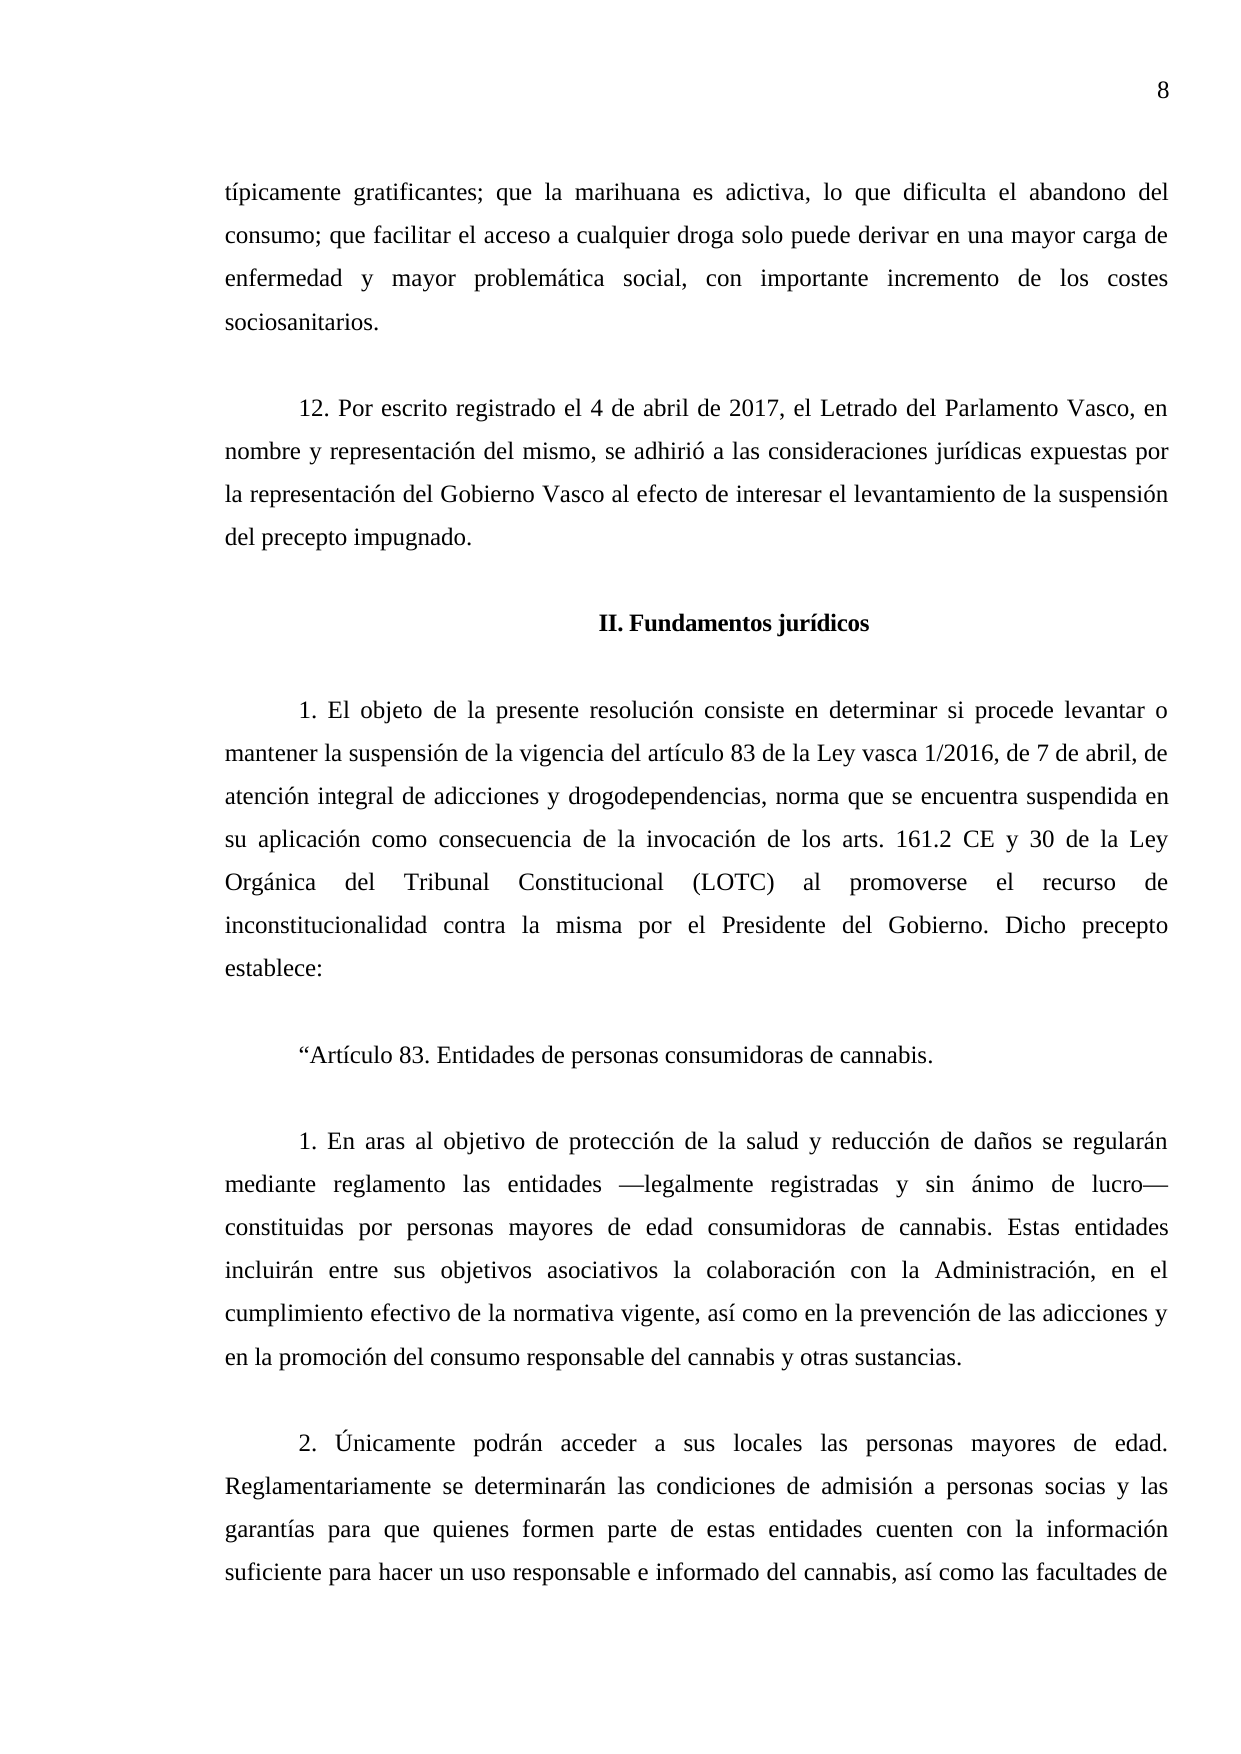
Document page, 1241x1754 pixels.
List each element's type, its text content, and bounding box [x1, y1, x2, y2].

text 1. En aras al objetivo de protección de la salud y reducción de daños se regularán mediante reglamento las entidades —legalmente registradas y sin ánimo de lucro— constituidas por personas mayores de edad consumidoras de cannabis. Estas entidades incluirán entre sus objetivos asociativos la colaboración con la Administración, en el cumplimiento efectivo de la normativa vigente, así como en la prevención de las adicciones y en la promoción del consumo responsable del cannabis y otras sustancias. [224, 1126, 1169, 1370]
text 1. El objeto de la presente resolución consiste en determinar si procede levantar o mantener la suspensión de la vigencia del artículo 83 de la Ley vasca 1/2016, de 7 de abril, de atención integral de adicciones y drogodependencias, norma que se encuentra suspendida en su aplicación como consecuencia de la invocación de los arts. 161.2 CE y 30 de la Ley Orgánica del Tribunal Constitucional (LOTC) al promoverse el recurso de inconstitucionalidad contra la misma por el Presidente del Gobierno. Dicho precepto establece: [224, 695, 1169, 982]
subtitle II. Fundamentos jurídicos [224, 608, 1169, 637]
text “Artículo 83. Entidades de personas consumidoras de cannabis. [224, 1040, 1169, 1068]
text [224, 1428, 1169, 1586]
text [224, 177, 1169, 335]
text 12. Por escrito registrado el 4 de abril de 2017, el Letrado del Parlamento Vasco, en nombre y representación del mismo, se adhirió a las consideraciones jurídicas expuestas por la representación del Gobierno Vasco al efecto de interesar el levantamiento de la suspensión del precepto impugnado. [224, 393, 1169, 551]
